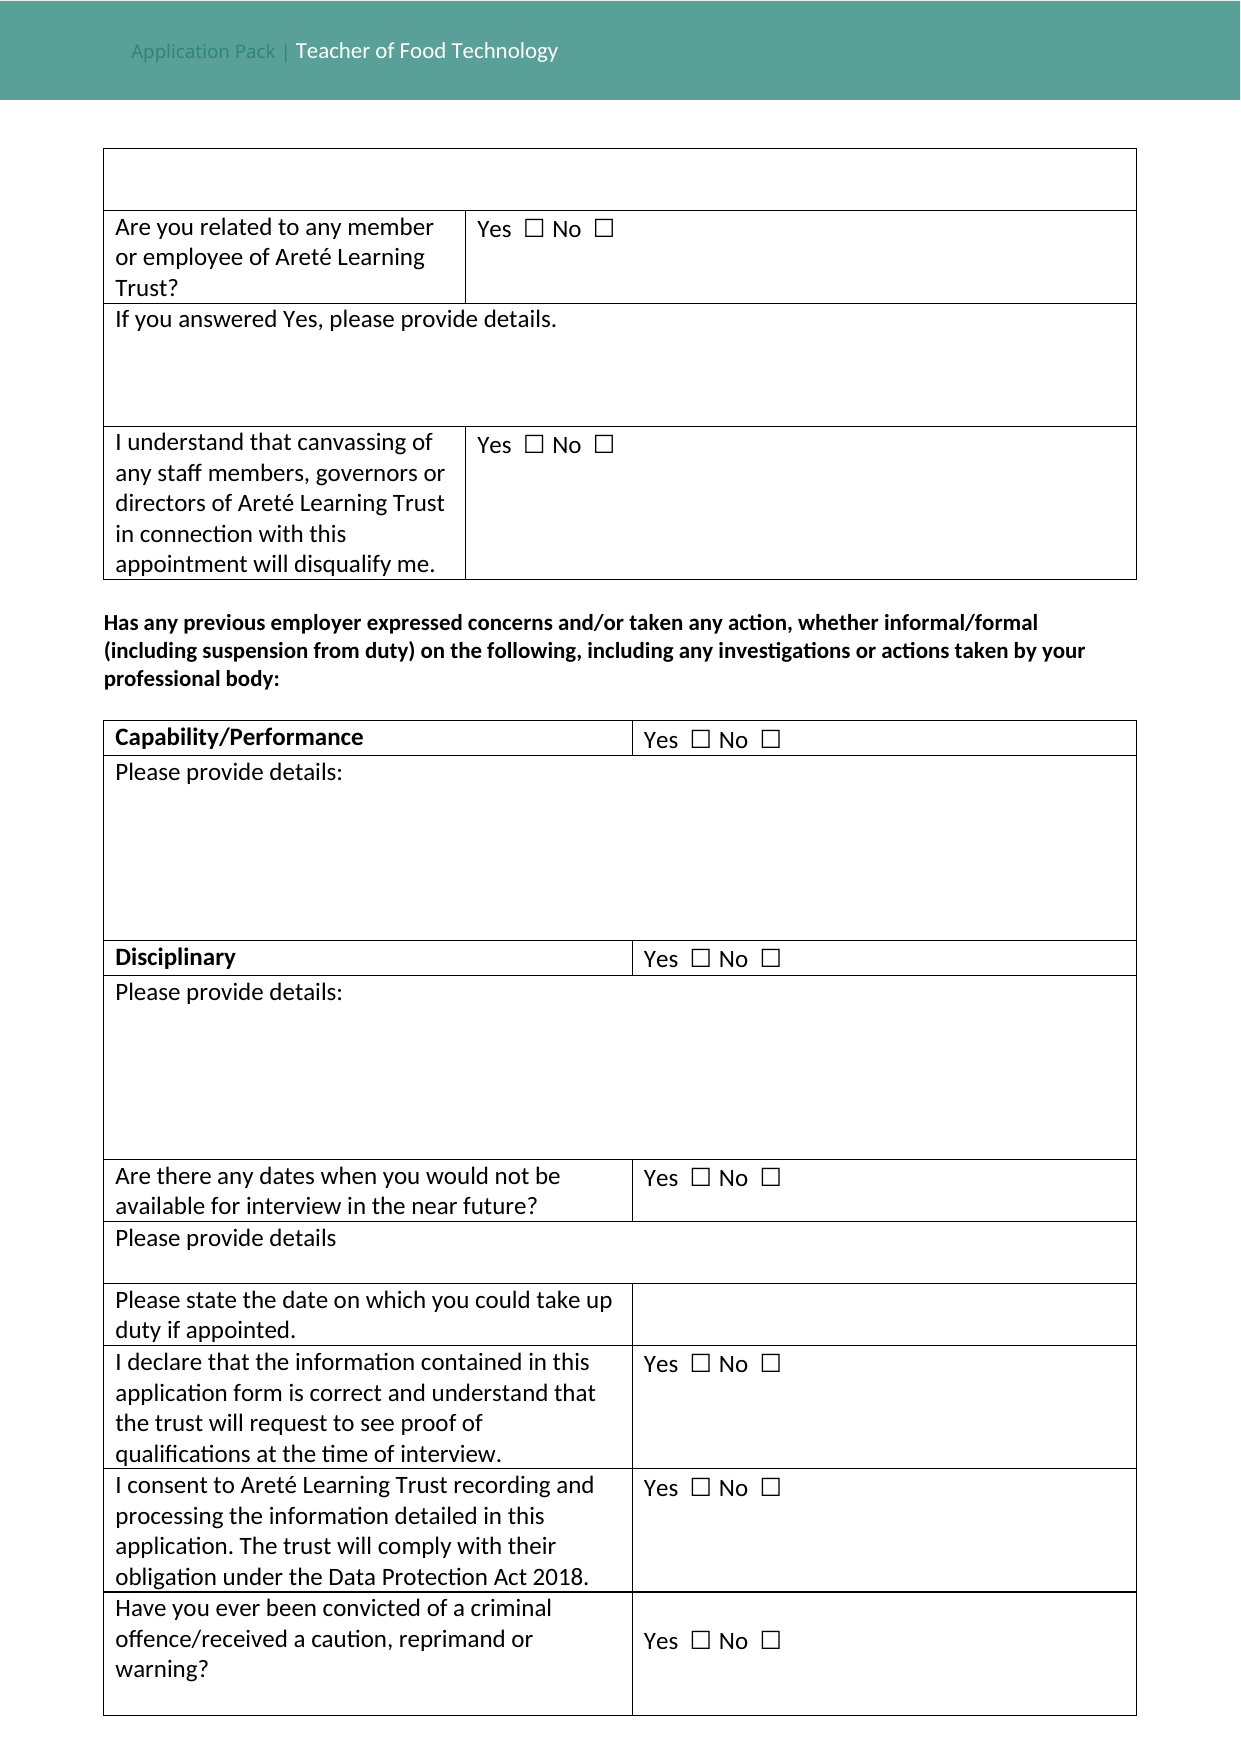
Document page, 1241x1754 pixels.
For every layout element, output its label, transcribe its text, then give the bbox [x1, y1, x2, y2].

table_cell Are you related to any member or employee of Areté Learning Trust? [104, 211, 465, 302]
table_cell Are there any dates when you would not be available for interview in the near future? [104, 1160, 632, 1221]
table_header Capability/Performance [104, 721, 632, 755]
table_cell Yes ☐ No ☐ [633, 1160, 1136, 1221]
table_cell I consent to Areté Learning Trust recording and processing the information detailed in this application. The trust will comply with their obligation under the Data Protection Act 2018. [104, 1469, 632, 1591]
table_cell Yes ☐ No ☐ [633, 941, 1136, 975]
table_cell Yes ☐ No ☐ [466, 211, 1136, 302]
table_cell [633, 1284, 1136, 1345]
table_cell I declare that the information contained in this application form is correct and understand that the trust will request to see proof of qualifications at the time of interview. [104, 1346, 632, 1468]
table_cell Disciplinary [104, 941, 632, 975]
table_cell Yes ☐ No ☐ [633, 1469, 1136, 1591]
table_cell Have you ever been convicted of a criminal offence/received a caution, reprimand or warning? [104, 1593, 632, 1714]
table_cell Please provide details [104, 1222, 1136, 1283]
table_cell Please provide details: [104, 756, 1136, 939]
table_cell Yes ☐ No ☐ [466, 427, 1136, 579]
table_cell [104, 149, 1136, 210]
table_header Yes ☐ No ☐ [633, 721, 1136, 755]
table_cell Yes ☐ No ☐ [633, 1346, 1136, 1468]
table_cell Please state the date on which you could take up duty if appointed. [104, 1284, 632, 1345]
table_cell Yes ☐ No ☐ [633, 1593, 1136, 1714]
table_cell Please provide details: [104, 976, 1136, 1159]
table_cell I understand that canvassing of any staff members, governors or directors of Areté Learning Trust in connection with this appointment will disqualify me. [104, 427, 465, 579]
table_cell If you answered Yes, please provide details. [104, 304, 1136, 426]
text Has any previous employer expressed concerns and/or taken any action, whether informal/formal (including suspension from duty) on the following, including any investigations or actions taken by your professional body: [103, 608, 1138, 692]
